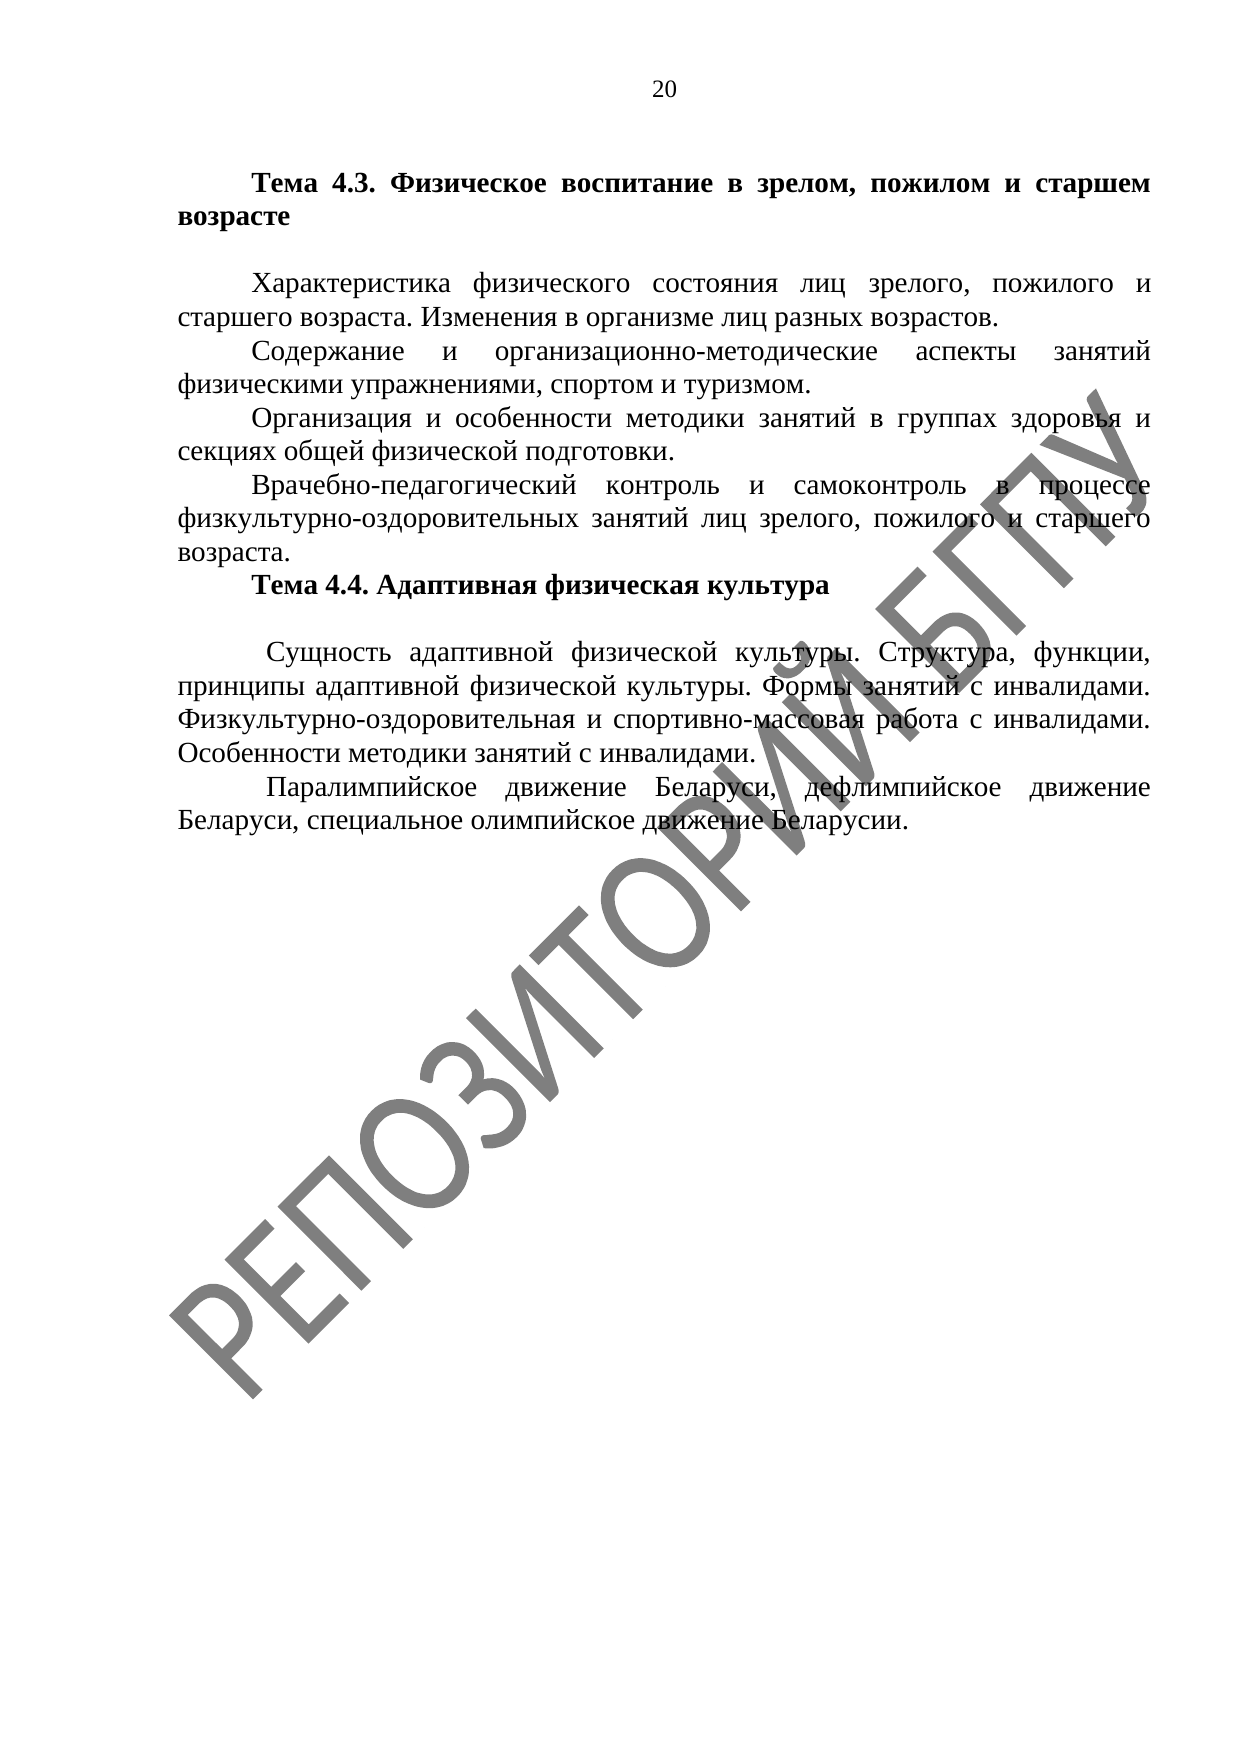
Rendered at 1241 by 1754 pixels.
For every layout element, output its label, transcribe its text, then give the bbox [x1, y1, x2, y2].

text Организация и особенности методики занятий в группах здоровья и секциях общей физической подготовки. [177, 400, 1152, 467]
text Тема 4.3. Физическое воспитание в зрелом, пожилом и старшем возрасте [177, 165, 1152, 232]
text Содержание и организационно-методические аспекты занятий физическими упражнениями, спортом и туризмом. [177, 333, 1152, 400]
text Паралимпийское движение Беларуси, дефлимпийское движение Беларуси, специальное олимпийское движение Беларусии. [177, 769, 1152, 836]
text Тема 4.4. Адаптивная физическая культура [177, 567, 1152, 601]
text Сущность адаптивной физической культуры. Структура, функции, принципы адаптивной физической культуры. Формы занятий с инвалидами. Физкультурно-оздоровительная и спортивно-массовая работа с инвалидами. Особенности методики занятий с инвалидами. [177, 634, 1152, 769]
text Характеристика физического состояния лиц зрелого, пожилого и старшего возраста. Изменения в организме лиц разных возрастов. [177, 266, 1152, 333]
text Врачебно-педагогический контроль и самоконтроль в процессе физкультурно-оздоровительных занятий лиц зрелого, пожилого и старшего возраста. [177, 467, 1152, 567]
